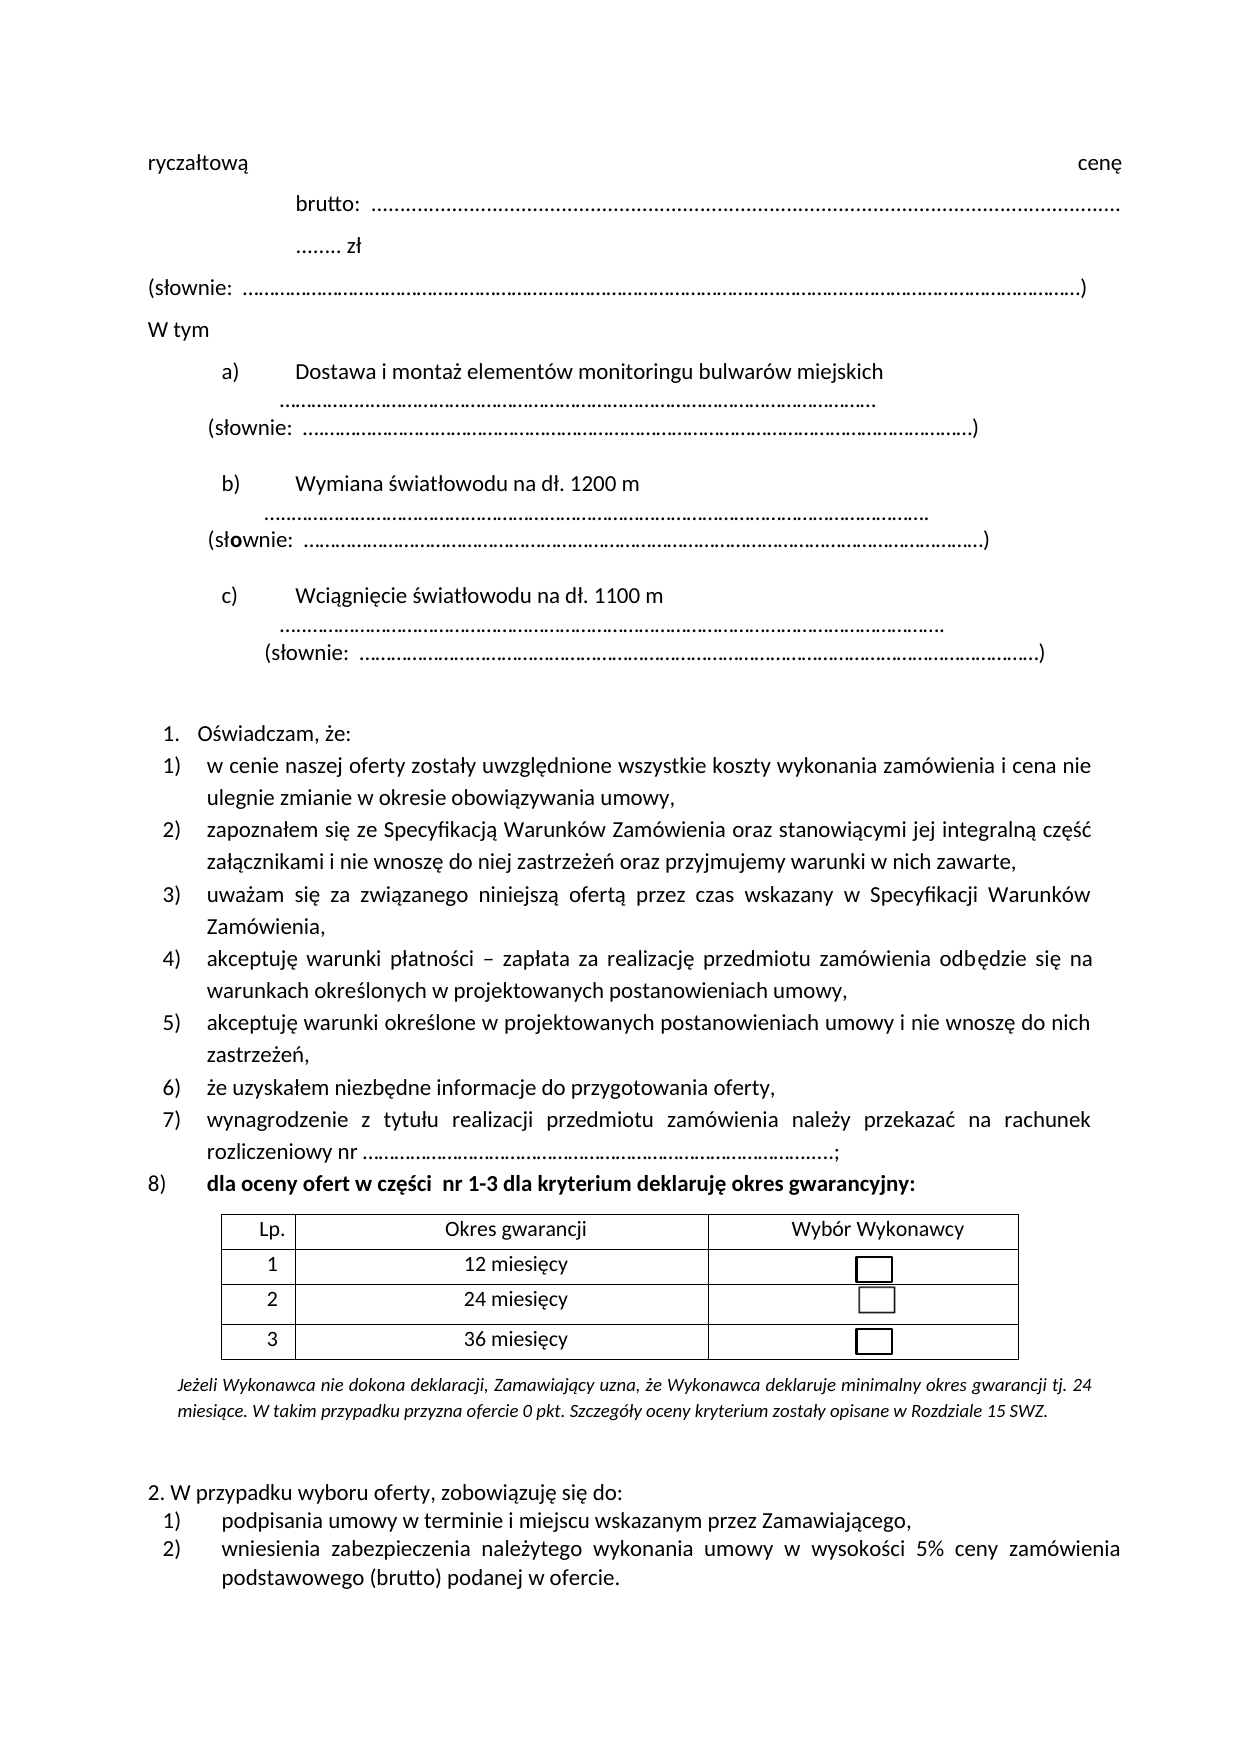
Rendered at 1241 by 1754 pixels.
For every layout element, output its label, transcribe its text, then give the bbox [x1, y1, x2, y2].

table_header Okres gwarancji [296, 1215, 708, 1249]
list wynagrodzenie z tytułu realizacji przedmiotu zamówienia należy przekazać na rachunek rozliczeniowy nr ………………………………………………………………………….....; [162, 1105, 1093, 1165]
text ryczałtową cenę brutto: .......................................................................................................................................... zł [148, 148, 1122, 259]
text (słownie: …………………………………………………………………………………………………………………) [74, 638, 1092, 666]
list uważam się za związanego niniejszą ofertą przez czas wskazany w Specyfikacji Warunków Zamówienia, [162, 880, 1093, 940]
list Jeżeli Wykonawca nie dokona deklaracji, Zamawiający uzna, że Wykonawca deklaruje minimalny okres gwarancji tj. 24 miesiące. W takim przypadku przyzna ofercie 0 pkt. Szczegóły oceny kryterium zostały opisane w Rozdziale 15 SWZ. [177, 1373, 1093, 1422]
list że uzyskałem niezbędne informacje do przygotowania oferty, [162, 1073, 1093, 1101]
list zapoznałem się ze Specyfikacją Warunków Zamówienia oraz stanowiącymi jej integralną część załącznikami i nie wnoszę do niej zastrzeżeń oraz przyjmujemy warunki w nich zawarte, [162, 815, 1093, 876]
list akceptuję warunki określone w projektowanych postanowieniach umowy i nie wnoszę do nich zastrzeżeń, [162, 1008, 1093, 1069]
text …..…………………………………………………………………………………………………………. [74, 498, 1092, 526]
table_cell 3 [222, 1325, 295, 1359]
list dla oceny ofert w części nr 1-3 dla kryterium deklaruję okres gwarancyjny: [148, 1169, 1093, 1197]
table_cell 2 [222, 1285, 295, 1324]
table_cell [709, 1250, 1018, 1284]
table_cell [709, 1325, 1018, 1359]
text 1) podpisania umowy w terminie i miejscu wskazanym przez Zamawiającego, [162, 1507, 1122, 1534]
picture [857, 1285, 898, 1317]
text W tym [148, 316, 1122, 343]
text 2. W przypadku wyboru oferty, zobowiązuję się do: [148, 1478, 1093, 1507]
list akceptuję warunki płatności – zapłata za realizację przedmiotu zamówienia odbędzie się na warunkach określonych w projektowanych postanowieniach umowy, [162, 944, 1093, 1004]
text ……………..…………………………………………………………………………………… [74, 386, 1092, 413]
table_header Lp. [222, 1215, 295, 1249]
text 2) wniesienia zabezpieczenia należytego wykonania umowy w wysokości 5% ceny zamówienia podstawowego (brutto) podanej w ofercie. [162, 1534, 1122, 1591]
table_cell 36 miesięcy [296, 1325, 708, 1359]
table_cell 24 miesięcy [296, 1285, 708, 1324]
list Wymiana światłowodu na dł. 1200 m [221, 469, 1092, 498]
text …..…………………………………………………………………………………………………………. [74, 610, 1092, 638]
list Wciągnięcie światłowodu na dł. 1100 m [221, 582, 1092, 610]
table_cell 12 miesięcy [296, 1250, 708, 1284]
list Dostawa i montaż elementów monitoringu bulwarów miejskich [221, 357, 1092, 386]
table_header Wybór Wykonawcy [709, 1215, 1018, 1249]
table_cell 1 [222, 1250, 295, 1284]
list Oświadczam, że: [162, 719, 1093, 747]
text (słownie: ……………………………………………………………………………………………………………………………………………) [148, 273, 1122, 302]
table_cell [709, 1285, 1018, 1324]
list w cenie naszej oferty zostały uwzględnione wszystkie koszty wykonania zamówienia i cena nie ulegnie zmianie w okresie obowiązywania umowy, [162, 751, 1093, 811]
text (słownie: ….……………………………………………………………………………………………………………) [74, 413, 1092, 442]
text (słownie: …………………………………………………………………………………………………………………) [74, 526, 1092, 554]
